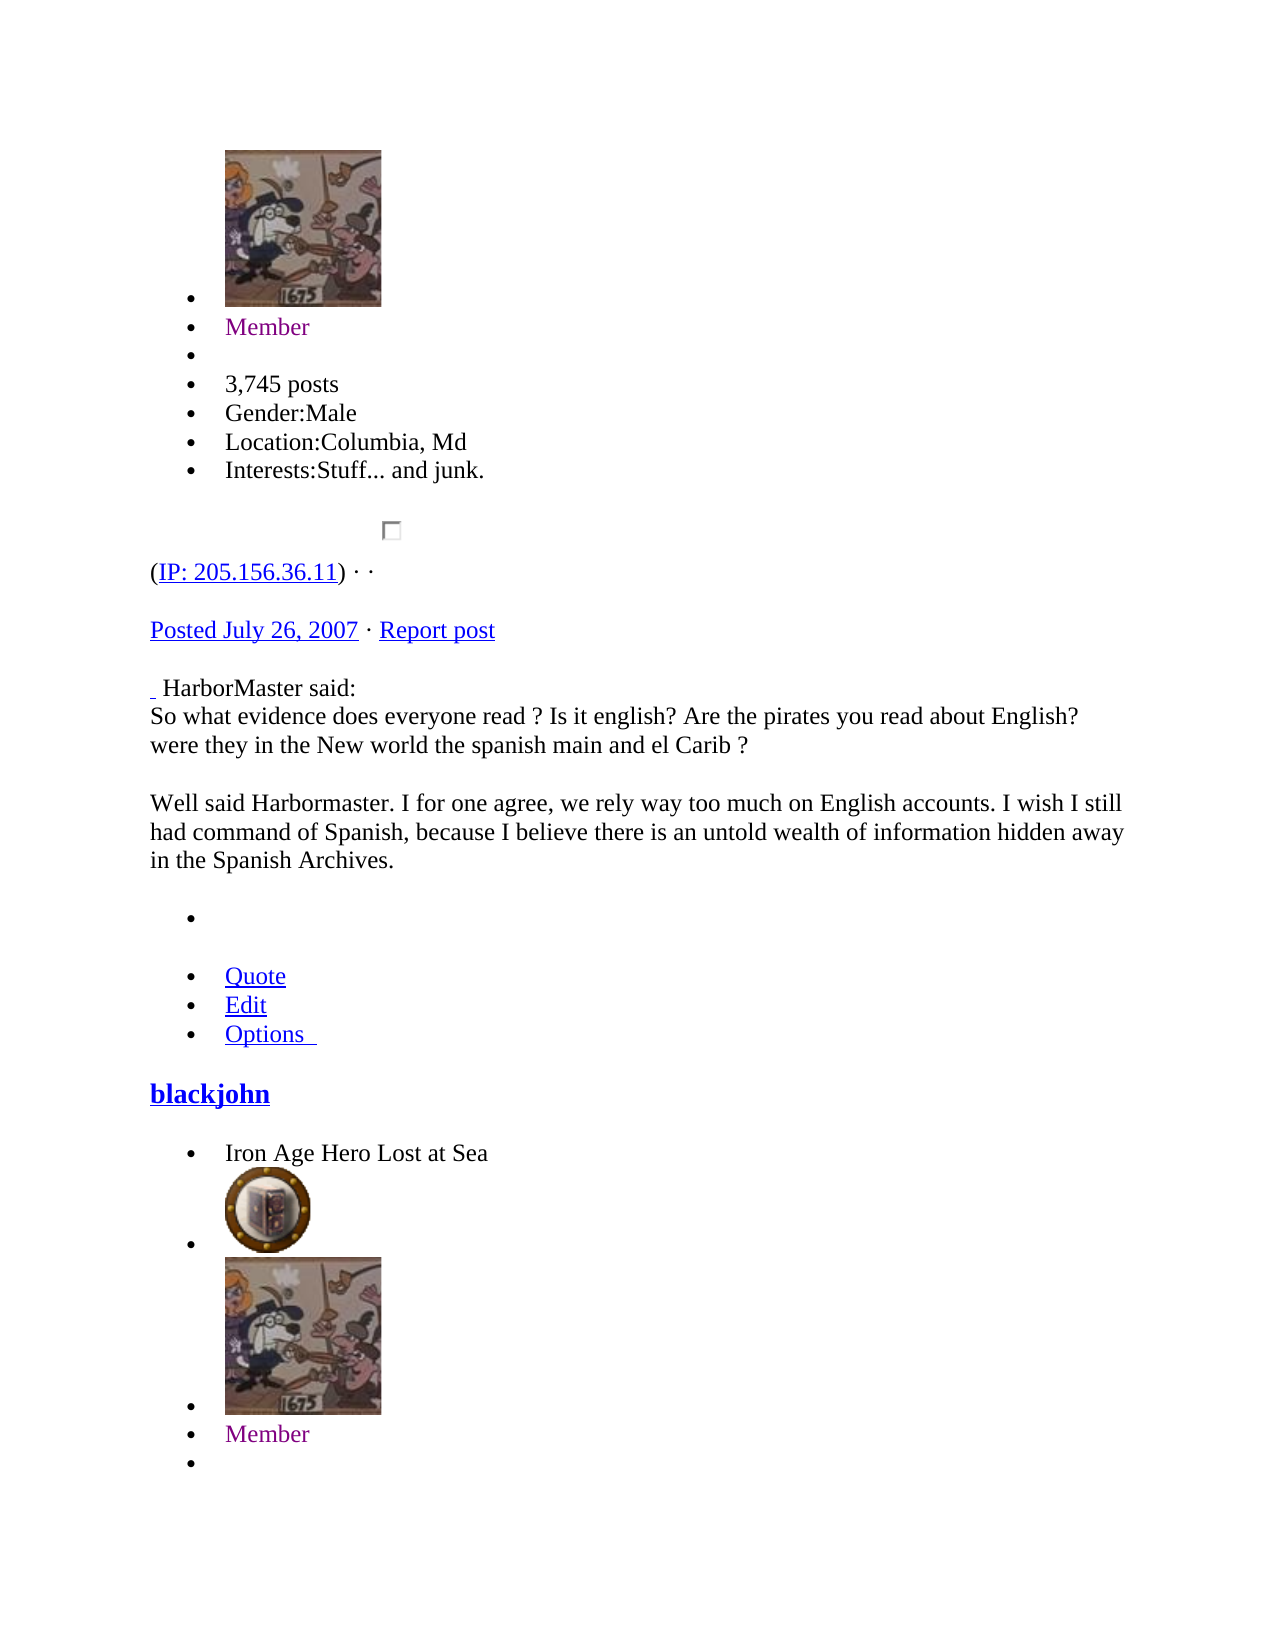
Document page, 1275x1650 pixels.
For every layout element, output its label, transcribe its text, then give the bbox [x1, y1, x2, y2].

text Posted July 26, 2007 · Report post [150, 615, 1125, 643]
list Member [187, 312, 1125, 340]
text So what evidence does everyone read ? Is it english? Are the pirates you read about English? were they in the New world the spanish main and el Carib ? [150, 701, 1125, 759]
list Options [187, 1019, 1125, 1048]
text blackjohn [150, 1077, 1125, 1109]
list Quote [187, 961, 1125, 990]
picture [225, 1257, 382, 1415]
list Interests:Stuff... and junk. [187, 455, 1125, 484]
list Location:Columbia, Md [187, 427, 1125, 455]
text (IP: 205.156.36.11) · · [150, 513, 1125, 586]
list Iron Age Hero Lost at Sea [187, 1138, 1125, 1167]
list Gender:Male [187, 398, 1125, 427]
list Member [187, 1419, 1125, 1448]
text HarborMaster said: [150, 673, 1125, 701]
list 3,745 posts [187, 369, 1125, 398]
text Well said Harbormaster. I for one agree, we rely way too much on English accounts. I wish I still had command of Spanish, because I believe there is an untold wealth of information hidden away in the Spanish Archives. [150, 788, 1125, 874]
list Edit [187, 990, 1125, 1019]
picture [225, 1167, 311, 1253]
picture [225, 150, 382, 307]
